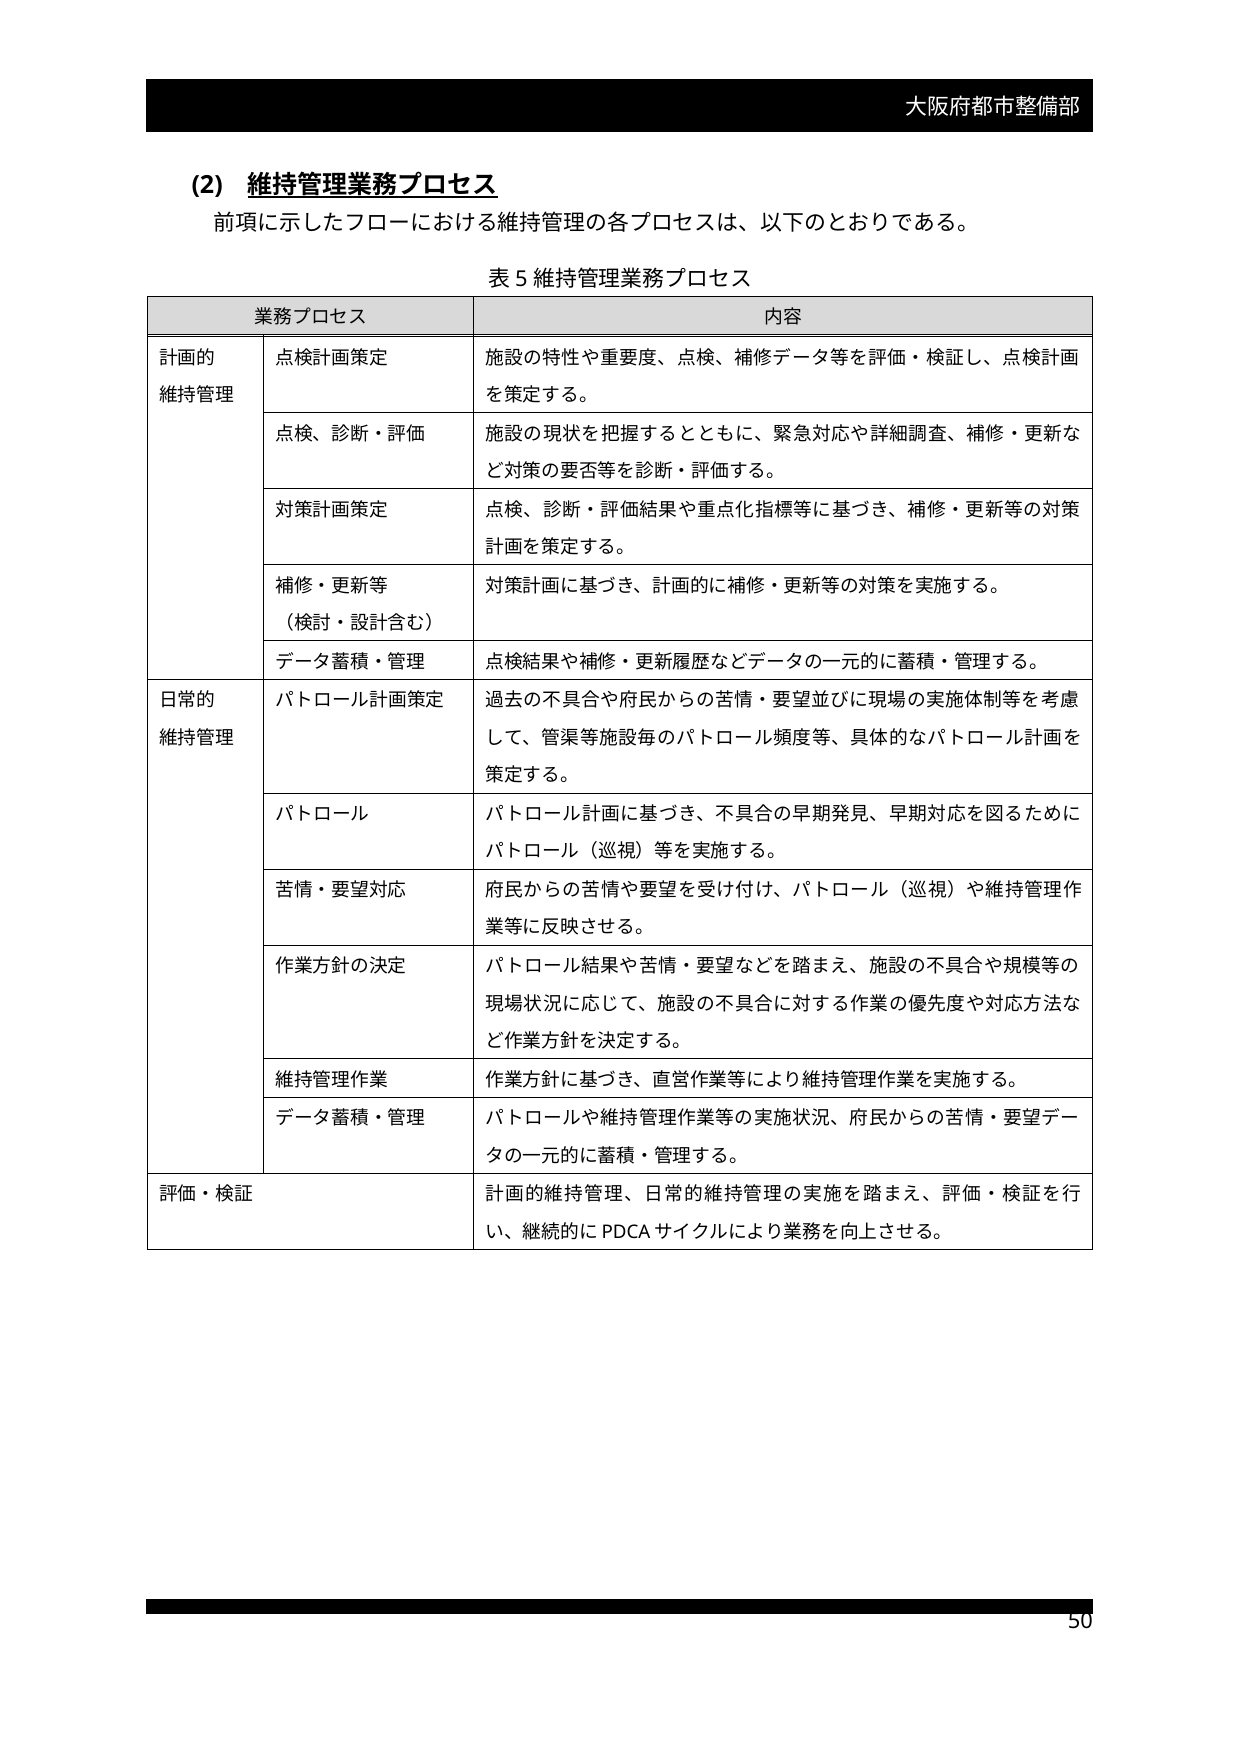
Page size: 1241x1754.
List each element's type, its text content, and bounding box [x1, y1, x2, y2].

table_header 業務プロセス [148, 297, 473, 334]
table_cell 作業方針に基づき、直営作業等により維持管理作業を実施する。 [474, 1059, 1092, 1097]
table_cell 施設の現状を把握するとともに、緊急対応や詳細調査、補修・更新など対策の要否等を診断・評価する。 [474, 413, 1092, 488]
table_cell 施設の特性や重要度、点検、補修データ等を評価・検証し、点検計画を策定する。 [474, 337, 1092, 412]
table_cell 維持管理作業 [264, 1059, 473, 1097]
table_cell データ蓄積・管理 [264, 641, 473, 679]
table_cell 計画的 維持管理 [148, 337, 263, 679]
table_cell 対策計画に基づき、計画的に補修・更新等の対策を実施する。 [474, 565, 1092, 640]
table_cell 点検計画策定 [264, 337, 473, 412]
table_header 内容 [474, 297, 1092, 334]
table_cell パトロール計画に基づき、不具合の早期発見、早期対応を図るためにパトロール（巡視）等を実施する。 [474, 794, 1092, 868]
table_cell 点検、診断・評価結果や重点化指標等に基づき、補修・更新等の対策計画を策定する。 [474, 489, 1092, 564]
table_cell 日常的 維持管理 [148, 680, 263, 1173]
table_cell パトロール計画策定 [264, 680, 473, 792]
table_cell 補修・更新等 （検討・設計含む） [264, 565, 473, 640]
subtitle 維持管理業務プロセス [191, 164, 1092, 202]
table_cell 府民からの苦情や要望を受け付け、パトロール（巡視）や維持管理作業等に反映させる。 [474, 870, 1092, 944]
table_cell 苦情・要望対応 [264, 870, 473, 944]
table_cell データ蓄積・管理 [264, 1098, 473, 1173]
text 表5 維持管理業務プロセス [148, 258, 1092, 296]
table_cell パトロール結果や苦情・要望などを踏まえ、施設の不具合や規模等の現場状況に応じて、施設の不具合に対する作業の優先度や対応方法など作業方針を決定する。 [474, 946, 1092, 1058]
table_cell 評価・検証 [148, 1174, 473, 1249]
table_cell 作業方針の決定 [264, 946, 473, 1058]
table_cell 点検、診断・評価 [264, 413, 473, 488]
table_cell 計画的維持管理、日常的維持管理の実施を踏まえ、評価・検証を行い、継続的にPDCAサイクルにより業務を向上させる。 [474, 1174, 1092, 1249]
table_cell 点検結果や補修・更新履歴などデータの一元的に蓄積・管理する。 [474, 641, 1092, 679]
table_cell パトロールや維持管理作業等の実施状況、府民からの苦情・要望データの一元的に蓄積・管理する。 [474, 1098, 1092, 1173]
text 前項に示したフローにおける維持管理の各プロセスは、以下のとおりである。 [191, 202, 1092, 239]
table_cell パトロール [264, 794, 473, 868]
table_cell 対策計画策定 [264, 489, 473, 564]
table_cell 過去の不具合や府民からの苦情・要望並びに現場の実施体制等を考慮して、管渠等施設毎のパトロール頻度等、具体的なパトロール計画を策定する。 [474, 680, 1092, 792]
